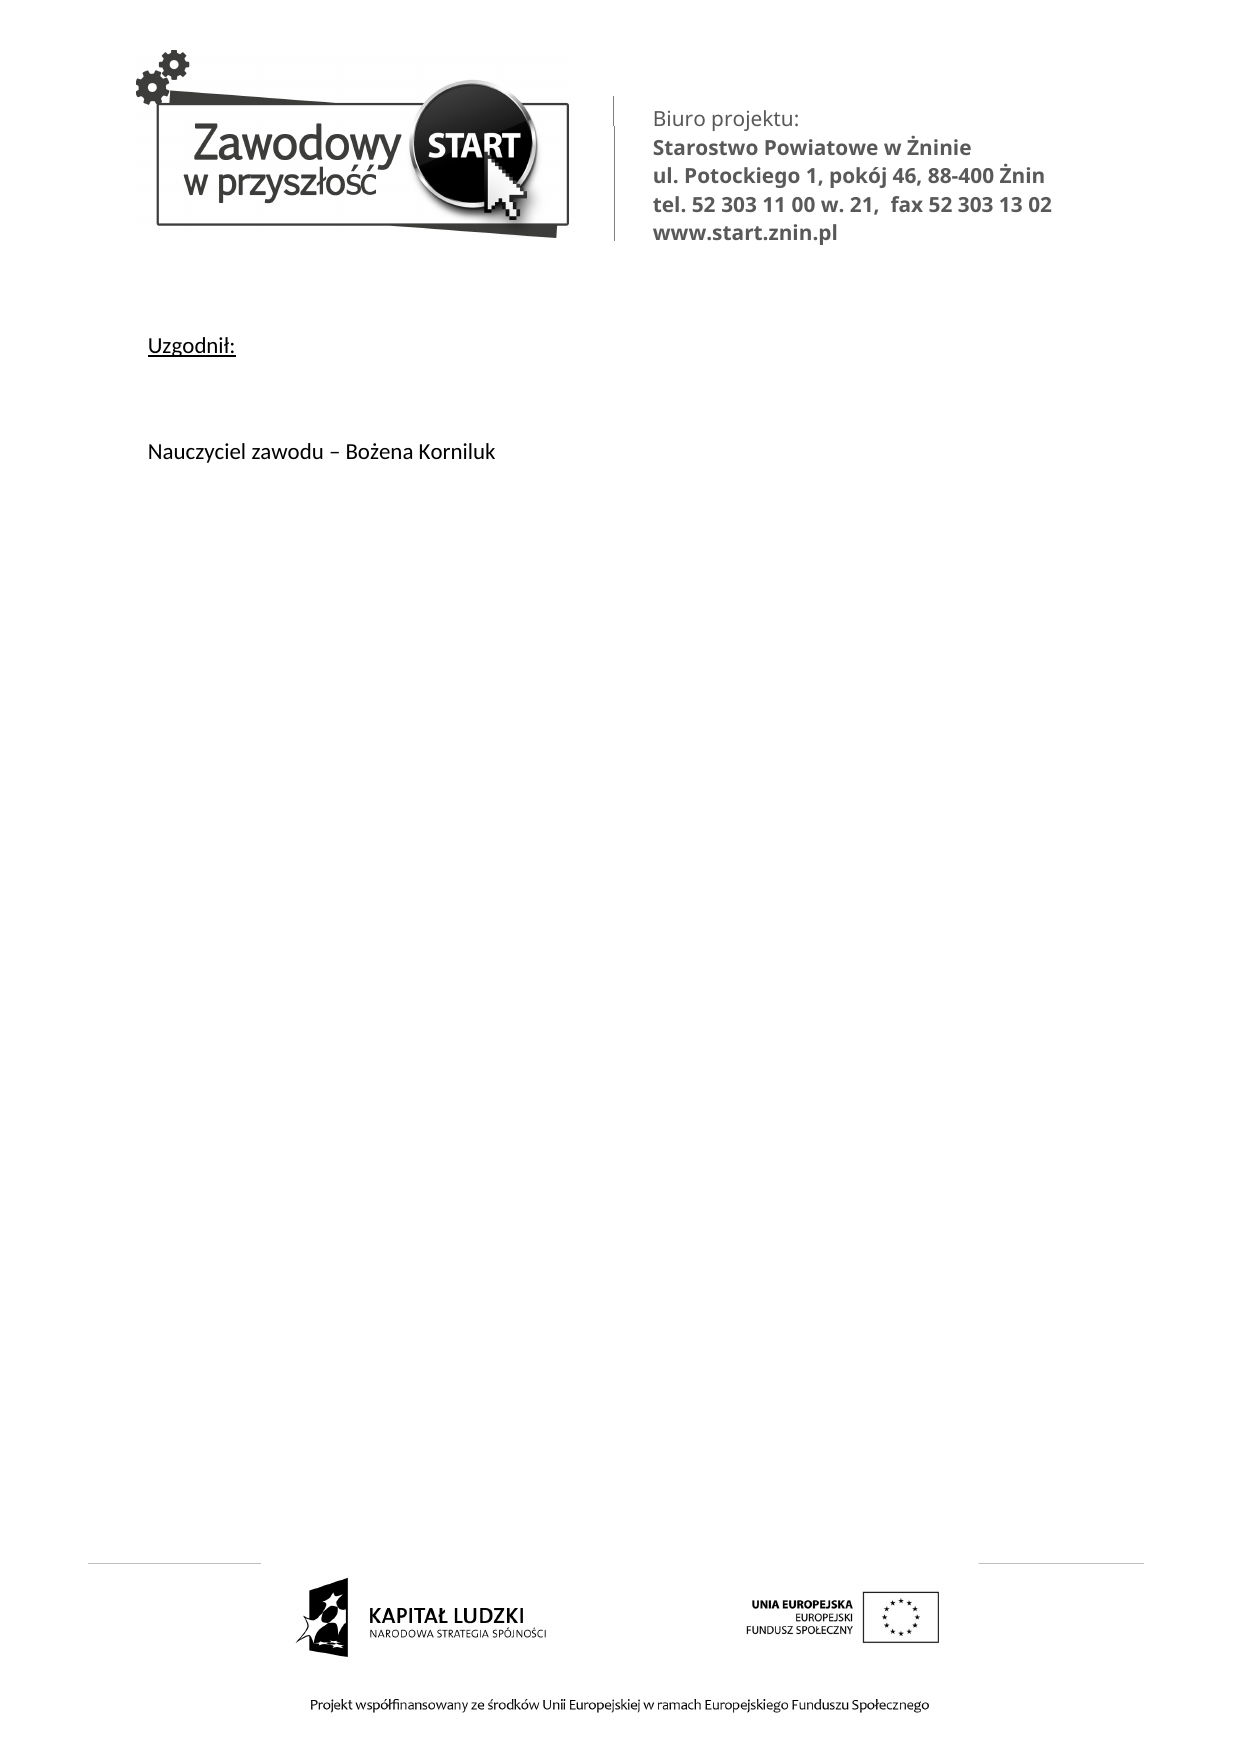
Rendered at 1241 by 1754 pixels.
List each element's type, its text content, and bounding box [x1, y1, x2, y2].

text Uzgodnił: [148, 331, 1093, 359]
picture [136, 50, 575, 238]
text Nauczyciel zawodu – Bożena Korniluk [148, 437, 1093, 465]
picture [261, 1538, 979, 1751]
